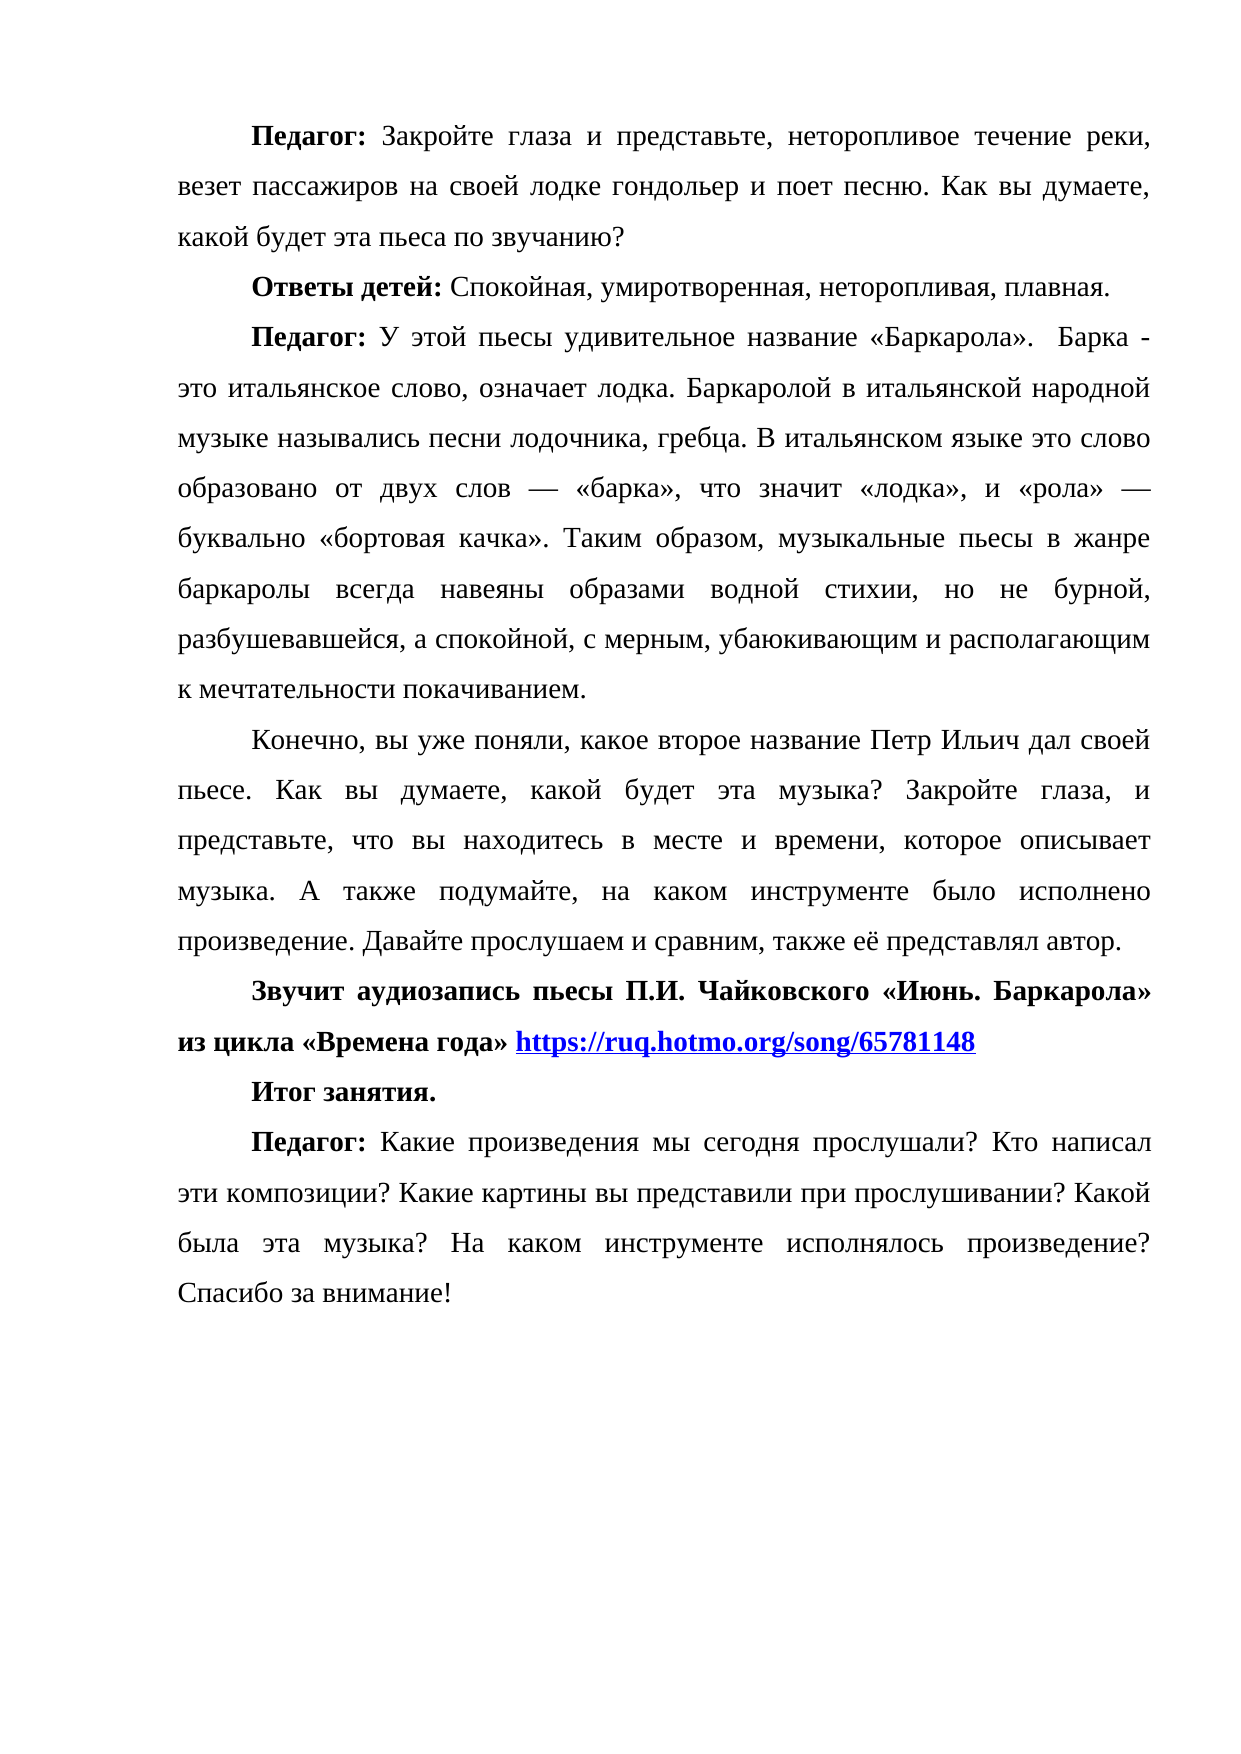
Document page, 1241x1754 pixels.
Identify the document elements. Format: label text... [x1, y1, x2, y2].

text Ответы детей: Спокойная, умиротворенная, неторопливая, плавная. [177, 269, 1152, 303]
text Конечно, вы уже поняли, какое второе название Петр Ильич дал своей пьесе. Как вы думаете, какой будет эта музыка? Закройте глаза, и представьте, что вы находитесь в месте и времени, которое описывает музыка. А также подумайте, на каком инструменте было исполнено произведение. Давайте прослушаем и сравним, также её представлял автор. [177, 722, 1152, 957]
text Звучит аудиозапись пьесы П.И. Чайковского «Июнь. Баркарола» из цикла «Времена года» https://ruq.hotmo.org/song/65781148 [177, 973, 1152, 1057]
text Итог занятия. [177, 1074, 1152, 1108]
text Педагог: Закройте глаза и представьте, неторопливое течение реки, везет пассажиров на своей лодке гондольер и поет песню. Как вы думаете, какой будет эта пьеса по звучанию? [177, 118, 1152, 252]
text Педагог: Какие произведения мы сегодня прослушали? Кто написал эти композиции? Какие картины вы представили при прослушивании? Какой была эта музыка? На каком инструменте исполнялось произведение? Спасибо за внимание! [177, 1124, 1152, 1309]
text Педагог: У этой пьесы удивительное название «Баркарола». Барка - это итальянское слово, означает лодка. Баркаролой в итальянской народной музыке назывались песни лодочника, гребца. В итальянском языке это слово образовано от двух слов — «барка», что значит «лодка», и «рола» — буквально «бортовая качка». Таким образом, музыкальные пьесы в жанре баркаролы всегда навеяны образами водной стихии, но не бурной, разбушевавшейся, а спокойной, с мерным, убаюкивающим и располагающим к мечтательности покачиванием. [177, 319, 1152, 705]
